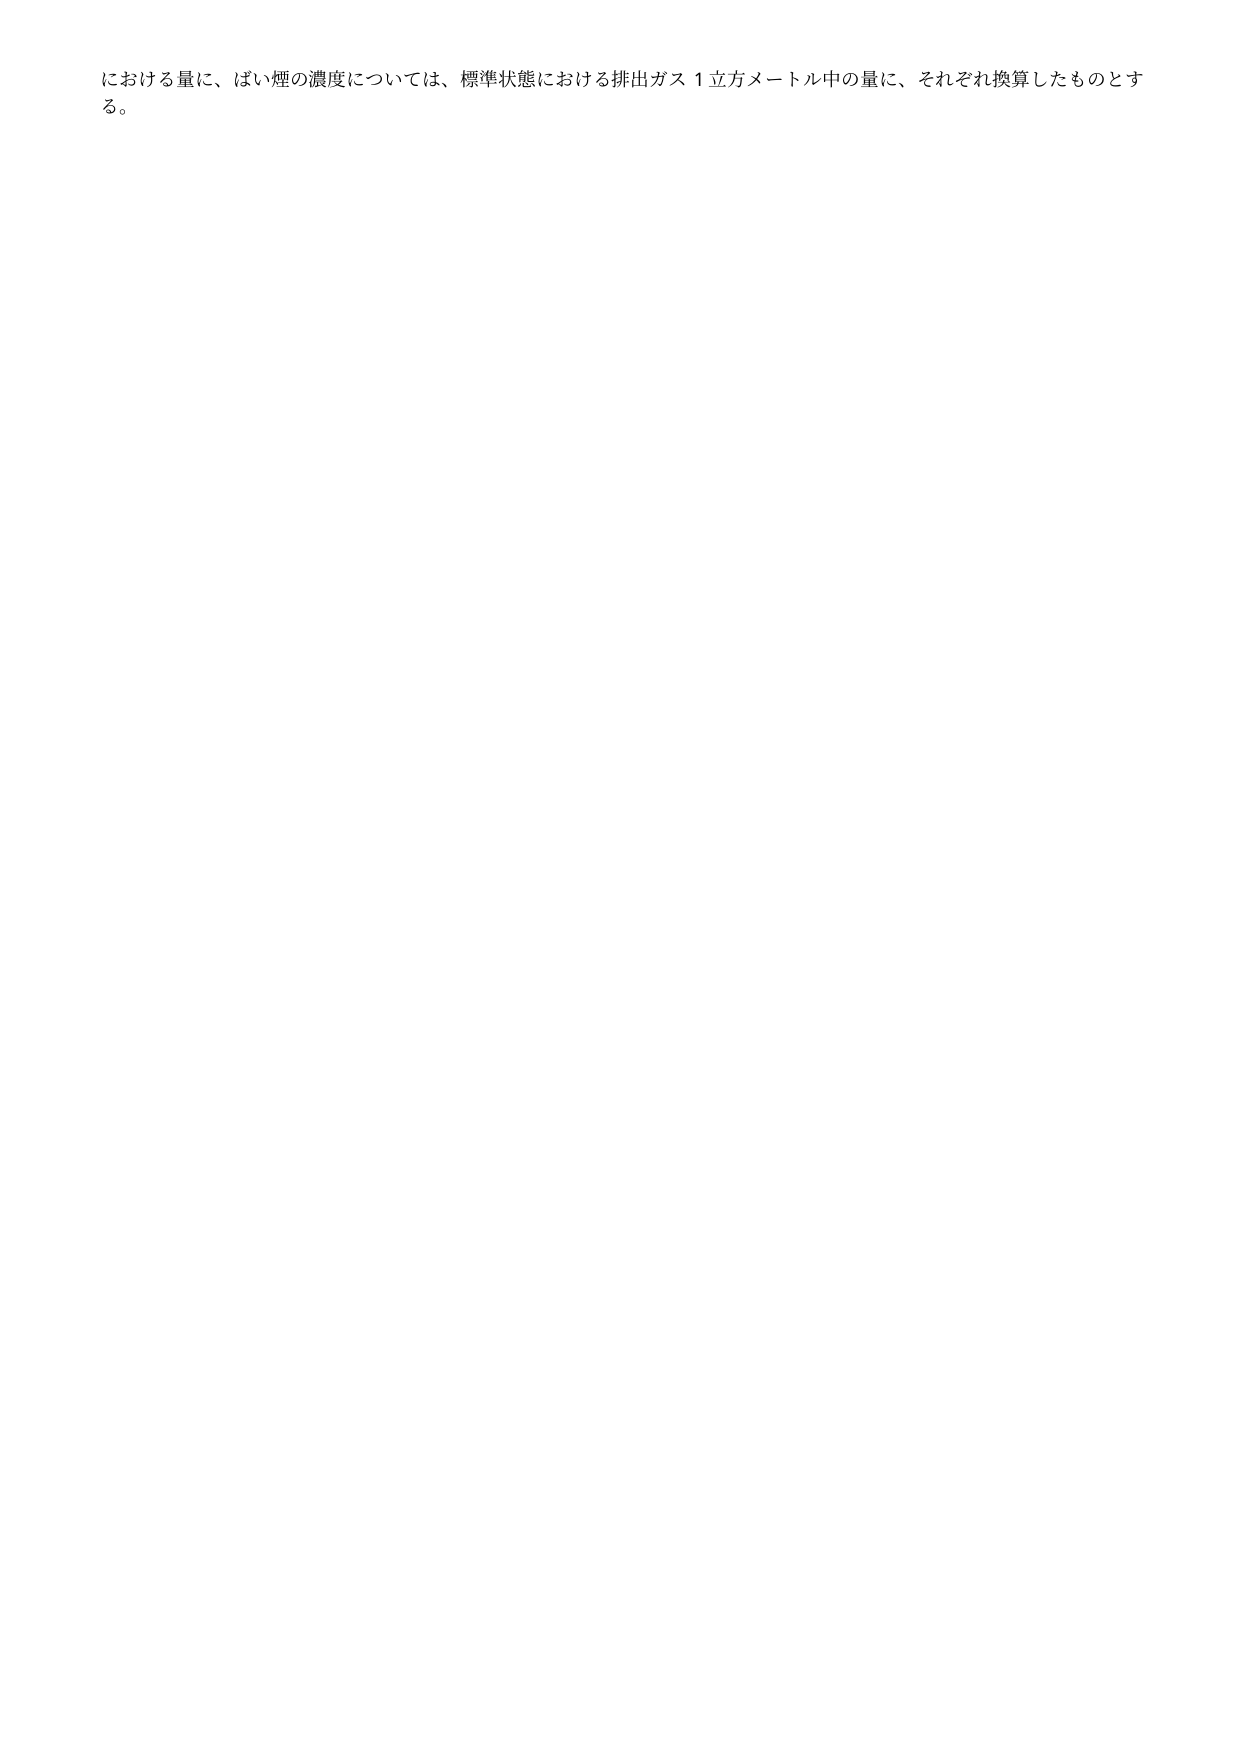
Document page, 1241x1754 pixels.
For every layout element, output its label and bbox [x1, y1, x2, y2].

text [100, 65, 1146, 119]
